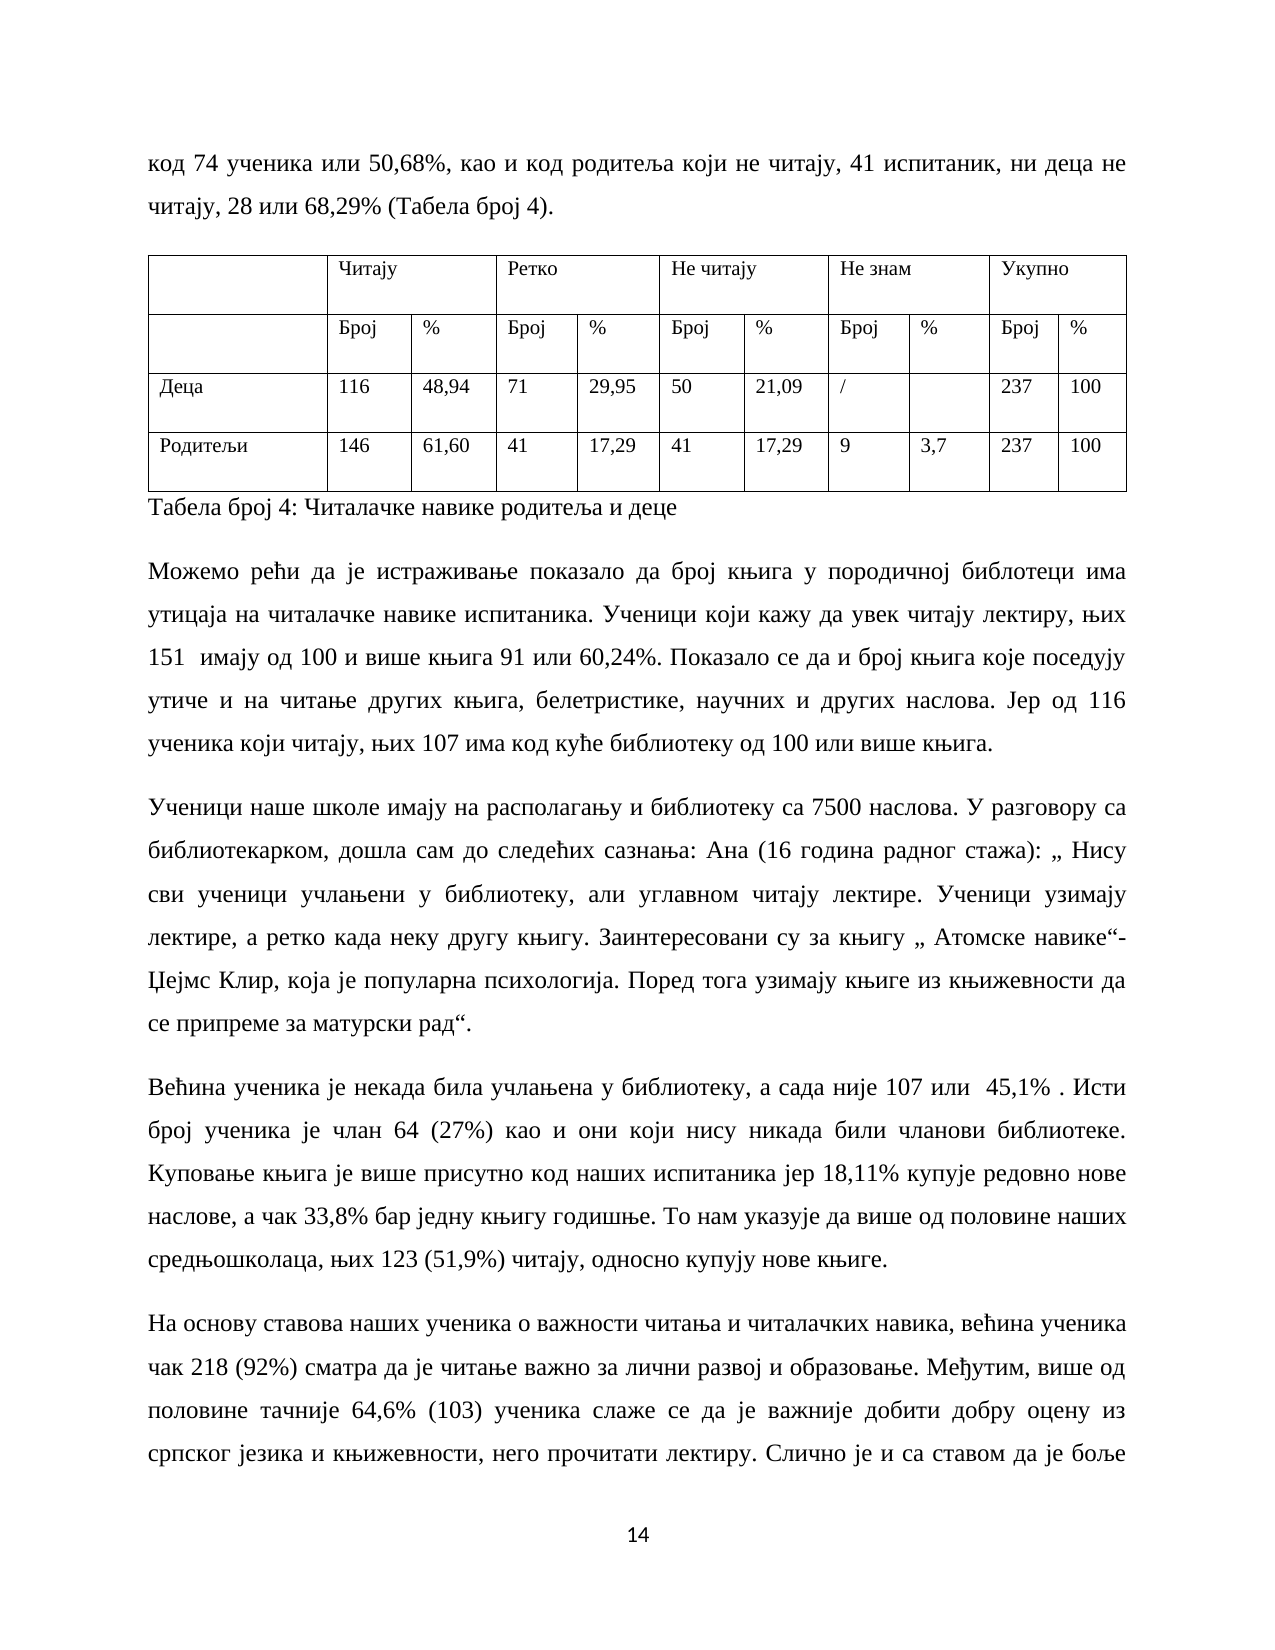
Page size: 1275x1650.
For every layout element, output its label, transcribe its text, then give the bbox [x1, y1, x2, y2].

table_cell 237 [990, 374, 1058, 432]
table_cell 3,7 [910, 433, 989, 491]
table_cell Родитељи [149, 433, 327, 491]
table_header Не знам [829, 256, 989, 314]
table_cell Број [497, 315, 577, 373]
table_cell 9 [829, 433, 909, 491]
table_cell [149, 315, 327, 373]
text Можемо рећи да је истраживање показало да број књига у породичној библотеци има утицаја на читалачке навике испитаника. Ученици који кажу да увек читају лектиру, њих 151 имају од 100 и више књига 91 или 60,24%. Показало се да и број књига које поседују утиче и на читање других књига, белетристике, научних и других наслова. Јер од 116 ученика који читају, њих 107 има код куће библиотеку од 100 или више књига. [148, 556, 1127, 757]
table_cell 17,29 [745, 433, 828, 491]
table_cell Број [328, 315, 411, 373]
table_header [149, 256, 327, 314]
text Табела број 4: Читалачке навике родитеља и деце [148, 492, 1127, 521]
table_cell 100 [1059, 374, 1126, 432]
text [148, 1308, 1127, 1467]
table_header Читају [328, 256, 496, 314]
table_header Укупно [990, 256, 1126, 314]
table_cell 29,95 [578, 374, 659, 432]
table_cell % [412, 315, 496, 373]
table_cell 21,09 [745, 374, 828, 432]
table_cell % [1059, 315, 1126, 373]
table_cell Број [990, 315, 1058, 373]
table_cell Број [829, 315, 909, 373]
table_header Ретко [497, 256, 659, 314]
table_cell 50 [660, 374, 744, 432]
text Већина ученика је некада била учлањена у библиотеку, а сада није 107 или 45,1% . Исти број ученика је члан 64 (27%) као и они који нису никада били чланови библиотеке. Куповање књига је више присутно код наших испитаника јер 18,11% купује редовно нове наслове, а чак 33,8% бар једну књигу годишње. То нам указује да више од половине наших средњошколаца, њих 123 (51,9%) читају, односно купују нове књиге. [148, 1072, 1127, 1273]
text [148, 148, 1127, 219]
table_cell / [829, 374, 909, 432]
table_cell % [745, 315, 828, 373]
table_cell % [578, 315, 659, 373]
table_cell % [910, 315, 989, 373]
table_cell 17,29 [578, 433, 659, 491]
table_cell Деца [149, 374, 327, 432]
table_cell 41 [660, 433, 744, 491]
table_cell 100 [1059, 433, 1126, 491]
table_cell 237 [990, 433, 1058, 491]
table_cell Број [660, 315, 744, 373]
table_cell 48,94 [412, 374, 496, 432]
table_cell 71 [497, 374, 577, 432]
table_cell [910, 374, 989, 432]
table_header Не читају [660, 256, 828, 314]
table_cell 146 [328, 433, 411, 491]
table_cell 116 [328, 374, 411, 432]
table_cell 41 [497, 433, 577, 491]
text Ученици наше школе имају на располагању и библиотеку са 7500 наслова. У разговору са библиотекарком, дошла сам до следећих сазнања: Ана (16 година радног стажа): „ Нису сви ученици учлањени у библиотеку, али углавном читају лектире. Ученици узимају лектире, а ретко када неку другу књигу. Заинтересовани су за књигу „ Атомске навике“- Џејмс Клир, која је популарна психологија. Поред тога узимају књиге из књижевности да се припреме за матурски рад“. [148, 792, 1127, 1037]
table_cell 61,60 [412, 433, 496, 491]
